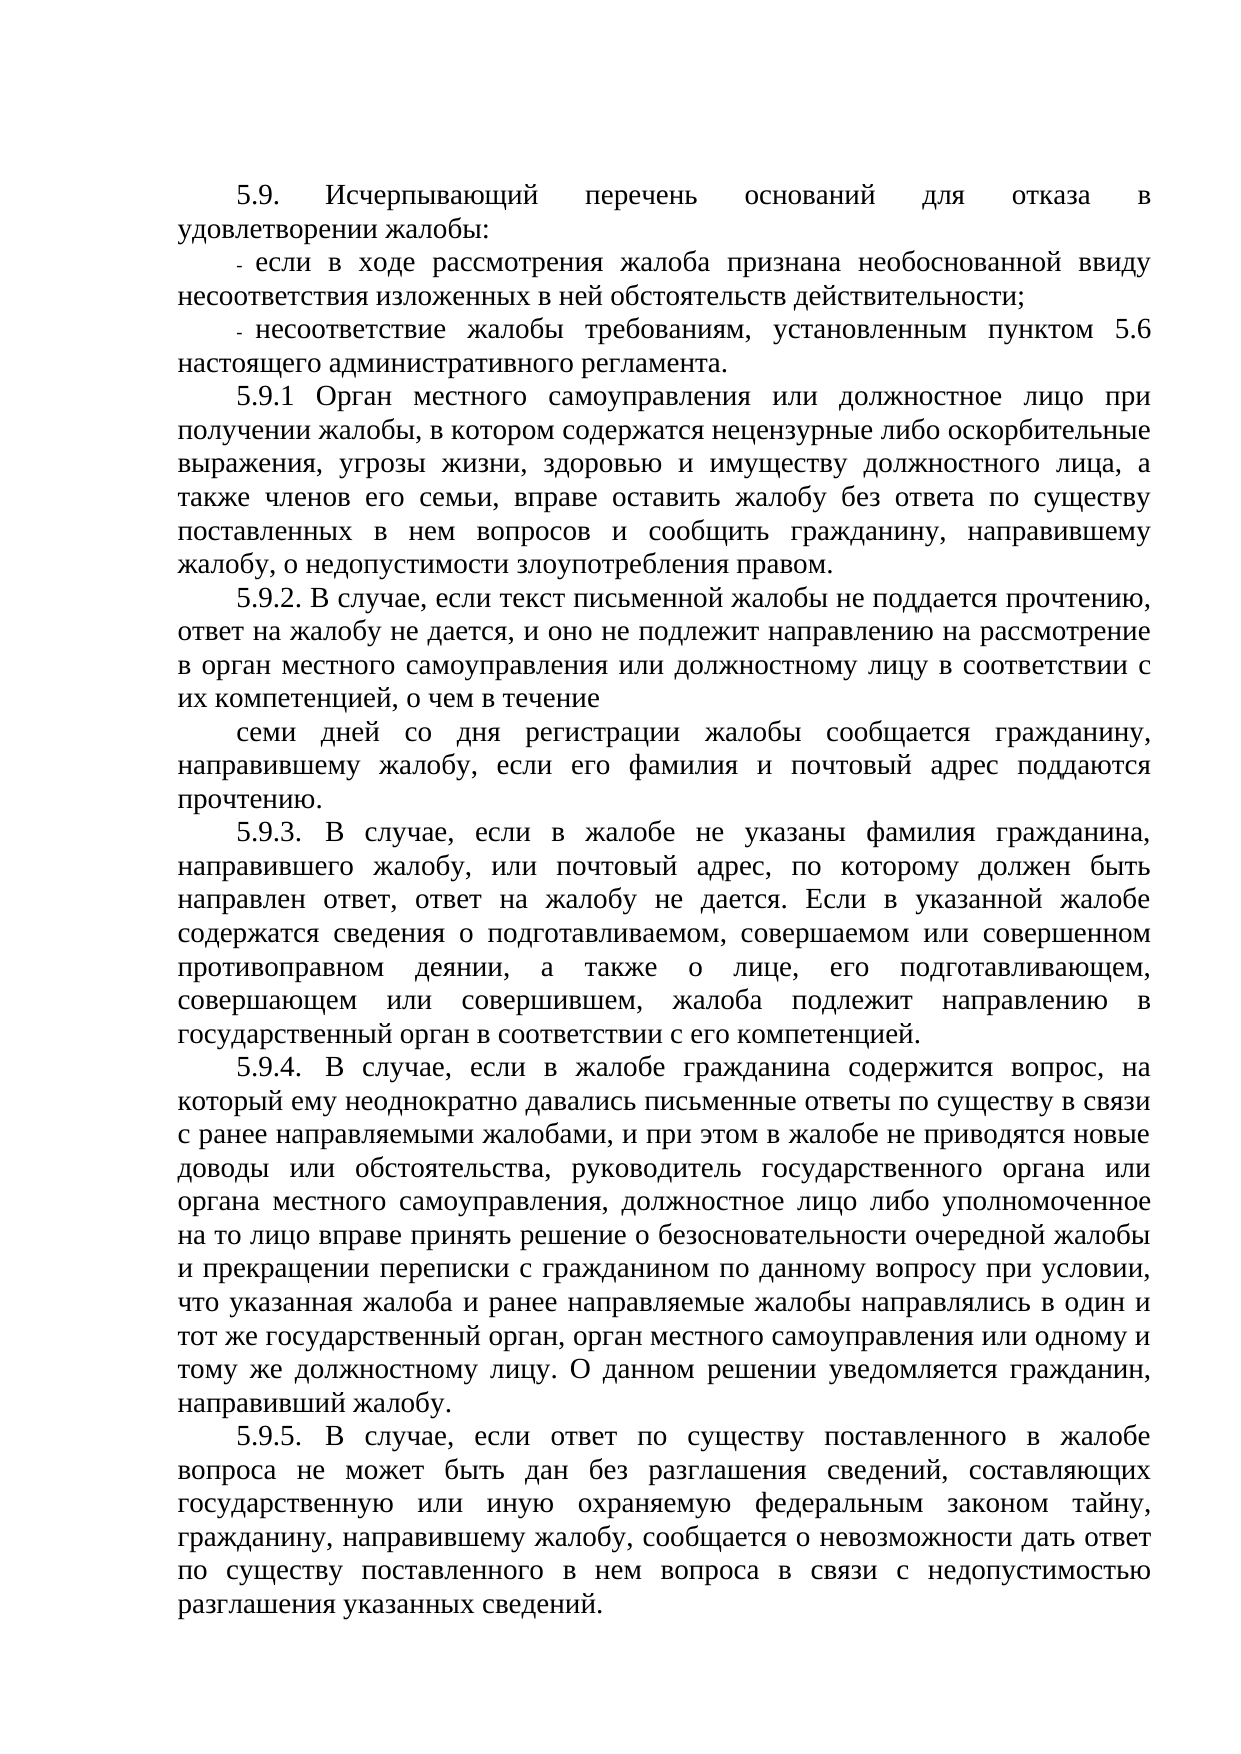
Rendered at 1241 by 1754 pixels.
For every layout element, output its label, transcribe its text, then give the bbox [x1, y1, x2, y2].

list В случае, если ответ по существу поставленного в жалобе вопроса не может быть дан без разглашения сведений, составляющих государственную или иную охраняемую федеральным законом тайну, гражданину, направившему жалобу, сообщается о невозможности дать ответ по существу поставленного в нем вопроса в связи с недопустимостью разглашения указанных сведений. [177, 1418, 1152, 1619]
list В случае, если в жалобе гражданина содержится вопрос, на который ему неоднократно давались письменные ответы по существу в связи с ранее направляемыми жалобами, и при этом в жалобе не приводятся новые доводы или обстоятельства, руководитель государственного органа или органа местного самоуправления, должностное лицо либо уполномоченное на то лицо вправе принять решение о безосновательности очередной жалобы и прекращении переписки с гражданином по данному вопросу при условии, что указанная жалоба и ранее направляемые жалобы направлялись в один и тот же государственный орган, орган местного самоуправления или одному и тому же должностному лицу. О данном решении уведомляется гражданин, направивший жалобу. [177, 1049, 1152, 1418]
text семи дней со дня регистрации жалобы сообщается гражданину, направившему жалобу, если его фамилия и почтовый адрес поддаются прочтению. [177, 714, 1152, 814]
list В случае, если в жалобе не указаны фамилия гражданина, направившего жалобу, или почтовый адрес, по которому должен быть направлен ответ, ответ на жалобу не дается. Если в указанной жалобе содержатся сведения о подготавливаемом, совершаемом или совершенном противоправном деянии, а также о лице, его подготавливающем, совершающем или совершившем, жалоба подлежит направлению в государственный орган в соответствии с его компетенцией. [177, 814, 1152, 1049]
list Исчерпывающий перечень оснований для отказа в удовлетворении жалобы: [177, 177, 1152, 244]
list если в ходе рассмотрения жалоба признана необоснованной ввиду несоответствия изложенных в ней обстоятельств действительности; [177, 244, 1152, 311]
list несоответствие жалобы требованиям, установленным пунктом 5.6 настоящего административного регламента. [177, 311, 1152, 378]
text 5.9.2. В случае, если текст письменной жалобы не поддается прочтению, ответ на жалобу не дается, и оно не подлежит направлению на рассмотрение в орган местного самоуправления или должностному лицу в соответствии с их компетенцией, о чем в течение [177, 580, 1152, 714]
text 5.9.1 Орган местного самоуправления или должностное лицо при получении жалобы, в котором содержатся нецензурные либо оскорбительные выражения, угрозы жизни, здоровью и имуществу должностного лица, а также членов его семьи, вправе оставить жалобу без ответа по существу поставленных в нем вопросов и сообщить гражданину, направившему жалобу, о недопустимости злоупотребления правом. [177, 378, 1152, 580]
